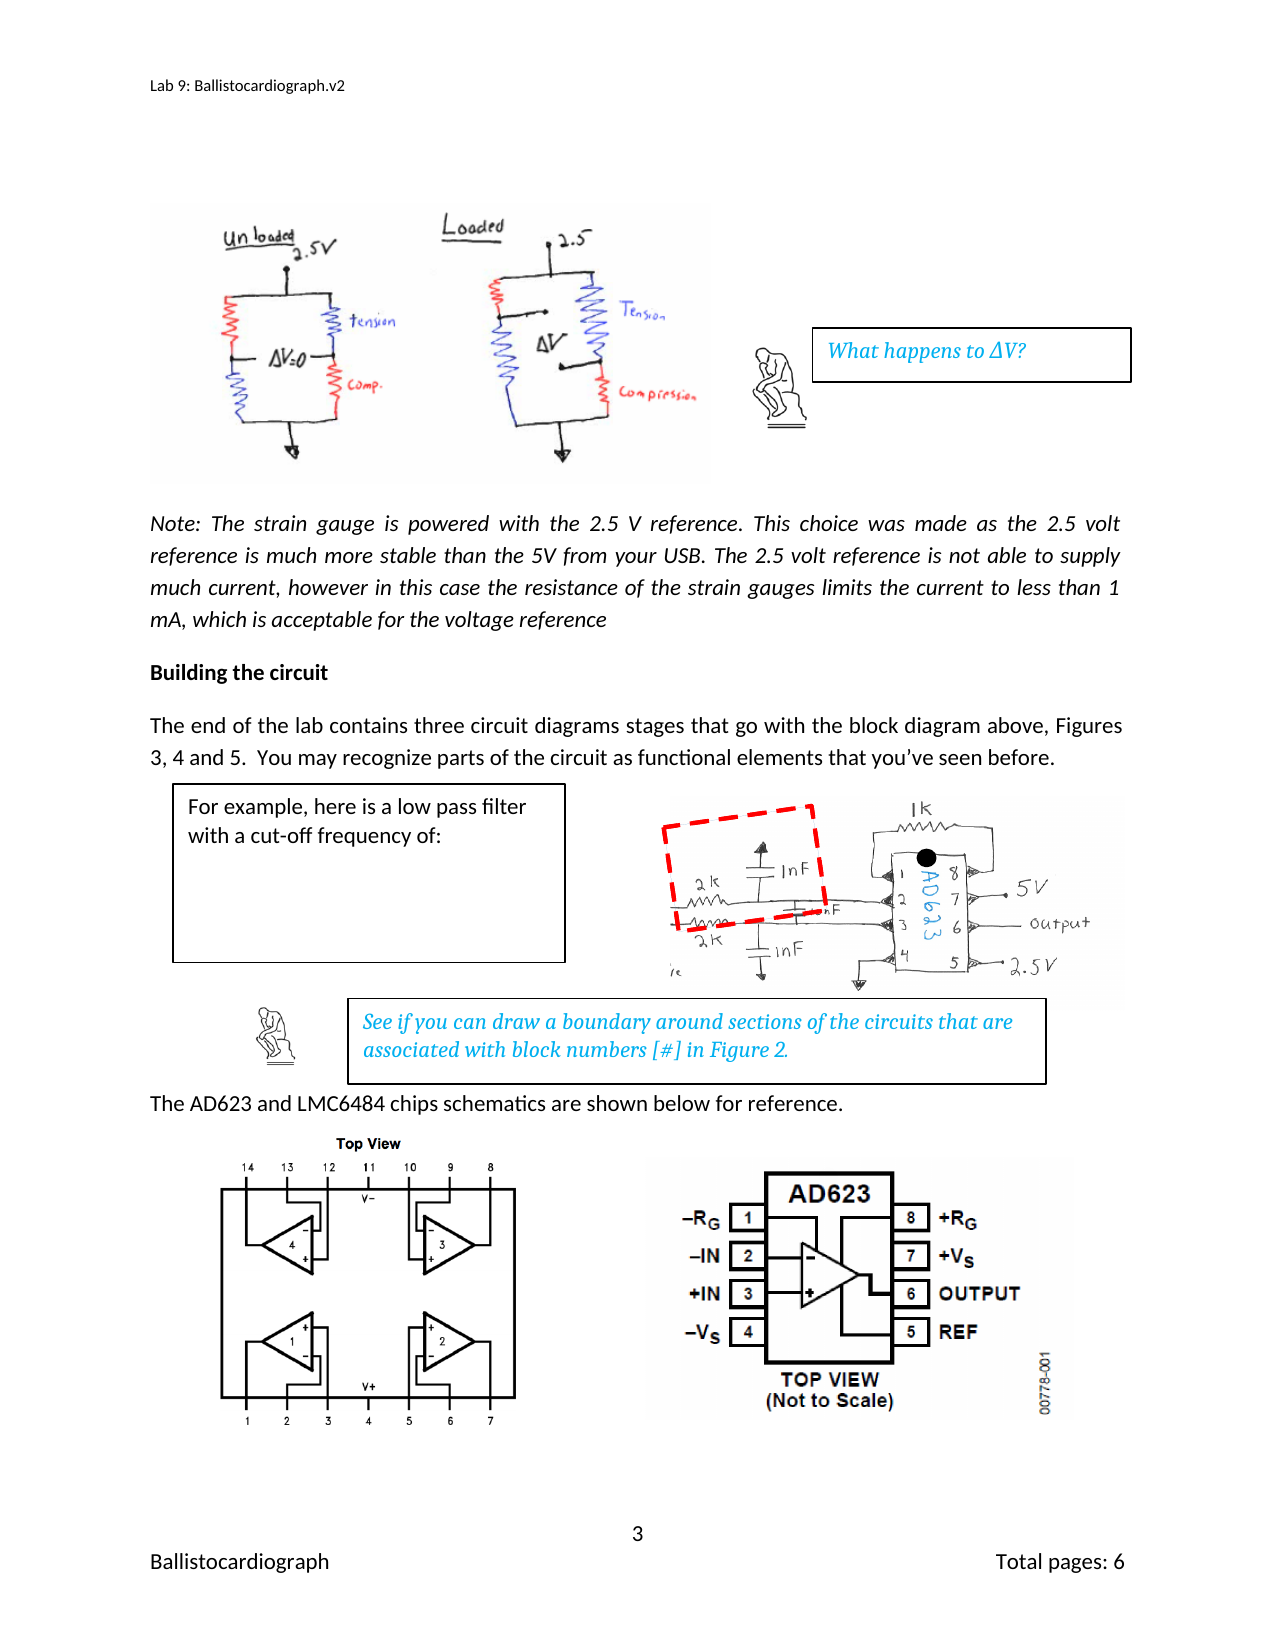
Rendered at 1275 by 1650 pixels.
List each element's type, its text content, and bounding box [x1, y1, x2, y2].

text The end of the lab contains three circuit diagrams stages that go with the block diagram above, Figures 3, 4 and 5. You may recognize parts of the circuit as functional elements that you’ve seen before. [150, 711, 1125, 772]
text The AD623 and LMC6484 chips schematics are shown below for reference. [150, 1089, 1125, 1117]
text Building the circuit [150, 658, 1125, 686]
text Note: The strain gauge is powered with the 2.5 V reference. This choice was made as the 2.5 volt reference is much more stable than the 5V from your USB. The 2.5 volt reference is not able to supply much current, however in this case the resistance of the strain gauges limits the current to less than 1 mA, which is acceptable for the voltage reference [150, 509, 1125, 633]
picture [242, 989, 313, 1076]
picture [670, 808, 826, 931]
picture [164, 1133, 566, 1440]
picture [645, 1157, 1075, 1420]
picture [150, 203, 711, 484]
picture [670, 796, 1125, 1011]
picture [733, 323, 832, 444]
